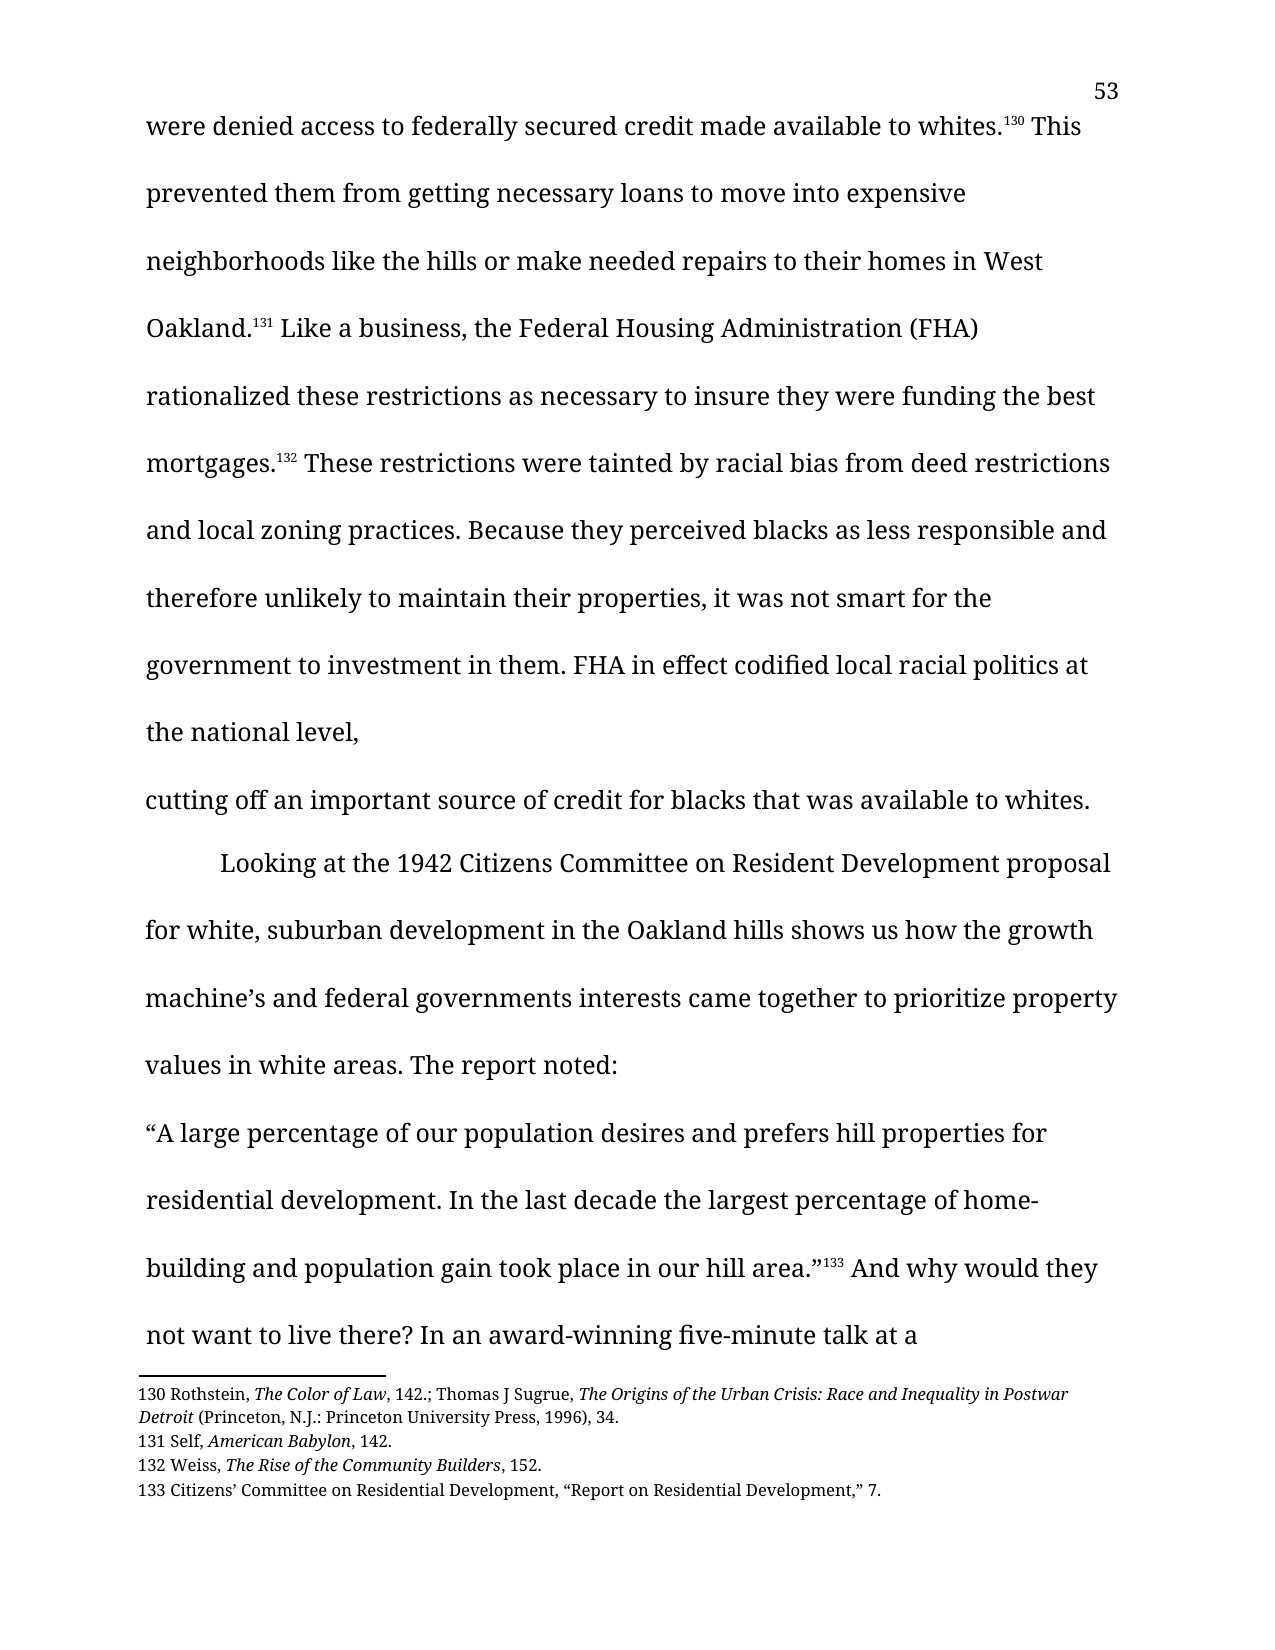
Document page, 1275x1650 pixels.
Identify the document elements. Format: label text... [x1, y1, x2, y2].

text Looking at the 1942 Citizens Committee on Resident Development proposal for white, suburban development in the Oakland hills shows us how the growth machine’s and federal governments interests came together to prioritize property values in white areas. The report noted: [145, 846, 1124, 1082]
text “A large percentage of our population desires and prefers hill properties for residential development. In the last decade the largest percentage of home-building and population gain took place in our hill area.” And why would they not want to live there? In an award-winning five-minute talk at a [145, 1116, 1124, 1352]
text cutting off an important source of credit for blacks that was available to whites. [145, 783, 1124, 817]
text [145, 108, 1124, 749]
